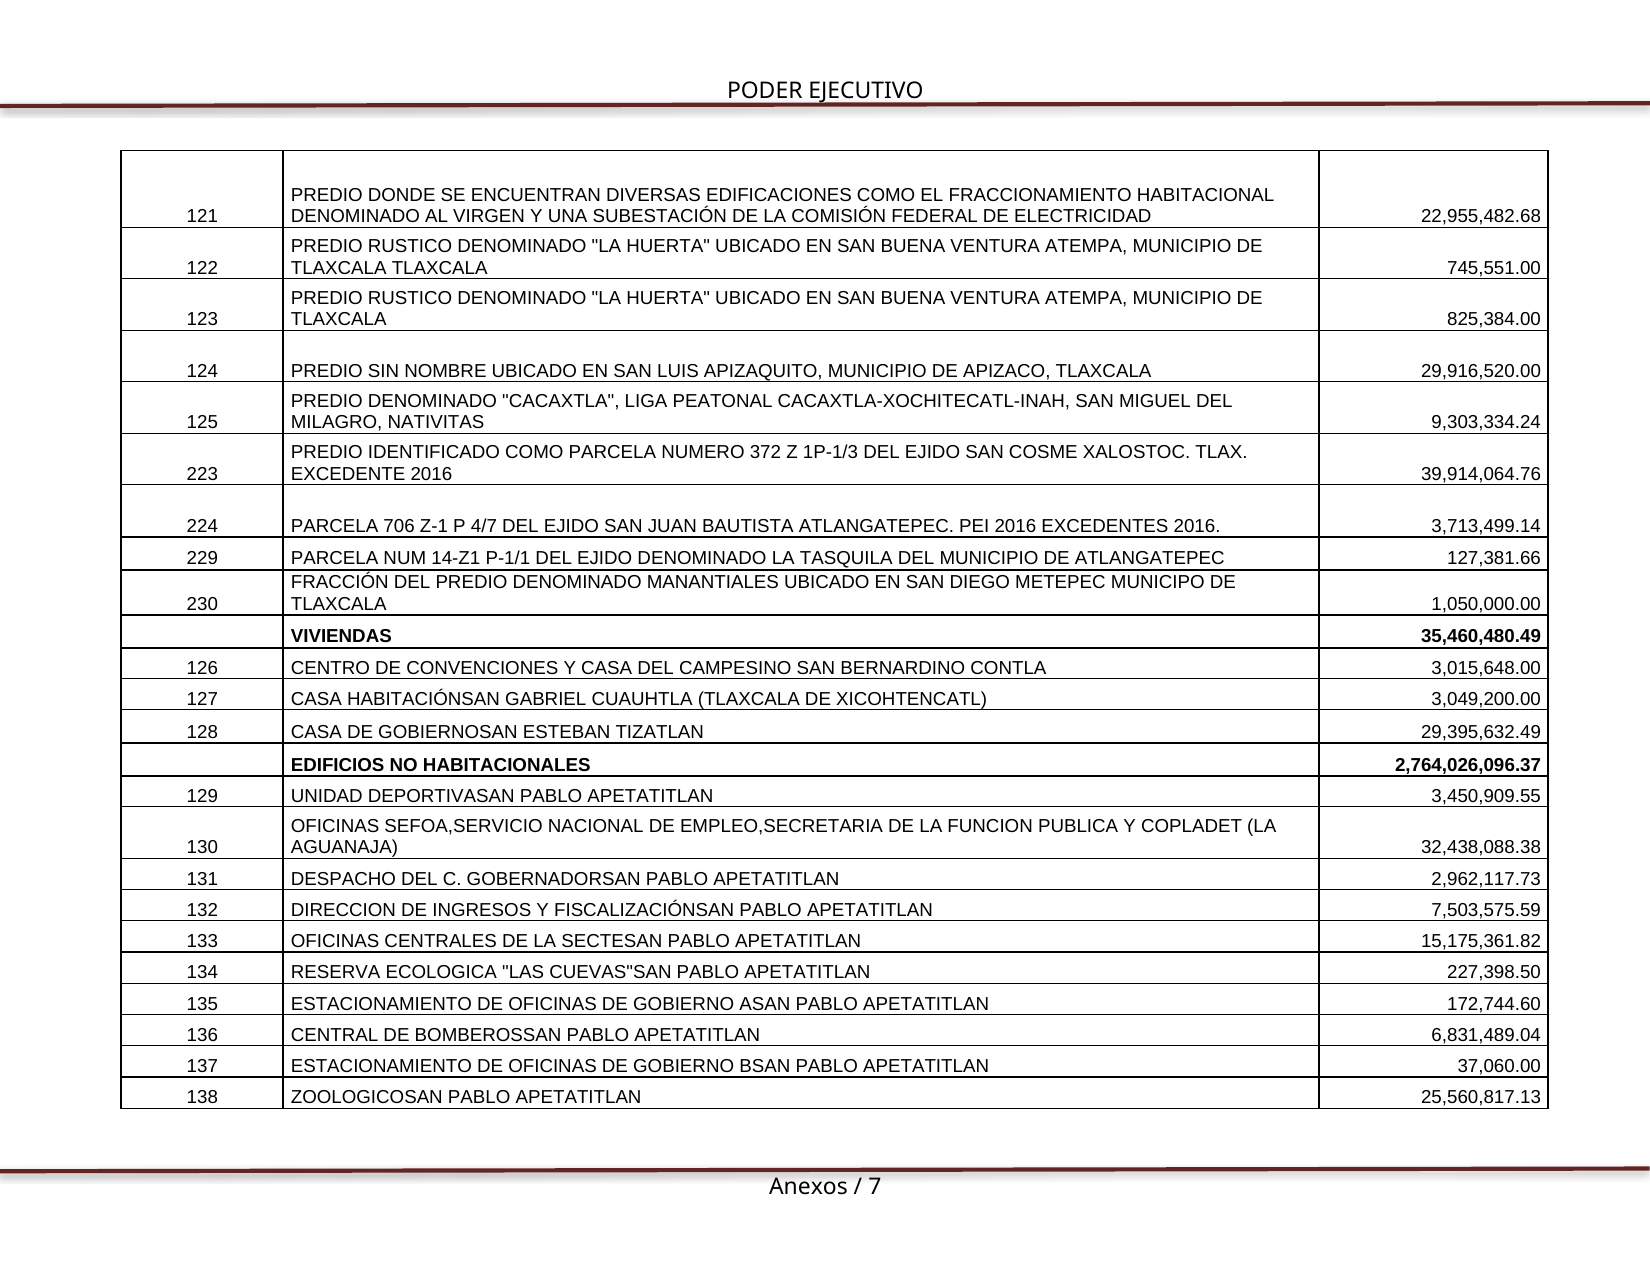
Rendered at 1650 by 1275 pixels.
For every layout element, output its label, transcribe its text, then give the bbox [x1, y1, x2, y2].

table_cell 6,831,489.04 [1320, 1015, 1547, 1045]
table_cell 137 [122, 1046, 282, 1076]
table_cell 133 [122, 921, 282, 951]
table_cell CASA DE GOBIERNOSAN ESTEBAN TIZATLAN [284, 710, 1318, 742]
table_cell 15,175,361.82 [1320, 921, 1547, 951]
table_cell 172,744.60 [1320, 984, 1547, 1014]
table_cell DIRECCION DE INGRESOS Y FISCALIZACIÓNSAN PABLO APETATITLAN [284, 890, 1318, 920]
table_cell 745,551.00 [1320, 228, 1547, 278]
table_cell 126 [122, 649, 282, 678]
table_cell 2,962,117.73 [1320, 859, 1547, 889]
table_cell 223 [122, 434, 282, 484]
table_cell PREDIO DONDE SE ENCUENTRAN DIVERSAS EDIFICACIONES COMO EL FRACCIONAMIENTO HABITACIONAL DENOMINADO AL VIRGEN Y UNA SUBESTACIÓN DE LA COMISIÓN FEDERAL DE ELECTRICIDAD [284, 151, 1318, 227]
table_cell 130 [122, 807, 282, 858]
table_cell ESTACIONAMIENTO DE OFICINAS DE GOBIERNO BSAN PABLO APETATITLAN [284, 1046, 1318, 1076]
table_cell 29,395,632.49 [1320, 710, 1547, 742]
table_cell 125 [122, 382, 282, 433]
table_cell VIVIENDAS [284, 616, 1318, 647]
table_cell PARCELA 706 Z-1 P 4/7 DEL EJIDO SAN JUAN BAUTISTA ATLANGATEPEC. PEI 2016 EXCEDENTES 2016. [284, 485, 1318, 536]
table_cell [122, 616, 282, 647]
table_cell 230 [122, 571, 282, 614]
table_cell 138 [122, 1078, 282, 1108]
table_cell 122 [122, 228, 282, 278]
table_cell RESERVA ECOLOGICA "LAS CUEVAS"SAN PABLO APETATITLAN [284, 953, 1318, 983]
table_cell 121 [122, 151, 282, 227]
table_cell PREDIO RUSTICO DENOMINADO "LA HUERTA" UBICADO EN SAN BUENA VENTURA ATEMPA, MUNICIPIO DE TLAXCALA [284, 279, 1318, 330]
table_cell 227,398.50 [1320, 953, 1547, 983]
table_cell 22,955,482.68 [1320, 151, 1547, 227]
table_cell [122, 744, 282, 775]
table_cell 128 [122, 710, 282, 742]
table_cell 136 [122, 1015, 282, 1045]
table_cell 3,015,648.00 [1320, 649, 1547, 678]
table_cell 135 [122, 984, 282, 1014]
table_cell PREDIO IDENTIFICADO COMO PARCELA NUMERO 372 Z 1P-1/3 DEL EJIDO SAN COSME XALOSTOC. TLAX. EXCEDENTE 2016 [284, 434, 1318, 484]
table_cell ESTACIONAMIENTO DE OFICINAS DE GOBIERNO ASAN PABLO APETATITLAN [284, 984, 1318, 1014]
table_cell 32,438,088.38 [1320, 807, 1547, 858]
table_cell ZOOLOGICOSAN PABLO APETATITLAN [284, 1078, 1318, 1108]
table_cell CASA HABITACIÓNSAN GABRIEL CUAUHTLA (TLAXCALA DE XICOHTENCATL) [284, 679, 1318, 709]
table_cell 37,060.00 [1320, 1046, 1547, 1076]
table_cell 2,764,026,096.37 [1320, 744, 1547, 775]
table_cell 132 [122, 890, 282, 920]
table_cell 1,050,000.00 [1320, 571, 1547, 614]
table_cell 129 [122, 777, 282, 806]
table_cell 39,914,064.76 [1320, 434, 1547, 484]
table_cell 224 [122, 485, 282, 536]
table_cell 825,384.00 [1320, 279, 1547, 330]
table_cell 3,713,499.14 [1320, 485, 1547, 536]
table_cell 7,503,575.59 [1320, 890, 1547, 920]
table_cell PREDIO DENOMINADO "CACAXTLA", LIGA PEATONAL CACAXTLA-XOCHITECATL-INAH, SAN MIGUEL DEL MILAGRO, NATIVITAS [284, 382, 1318, 433]
table_cell 124 [122, 331, 282, 381]
table_cell 9,303,334.24 [1320, 382, 1547, 433]
table_cell PARCELA NUM 14-Z1 P-1/1 DEL EJIDO DENOMINADO LA TASQUILA DEL MUNICIPIO DE ATLANGATEPEC [284, 538, 1318, 569]
table_cell PREDIO RUSTICO DENOMINADO "LA HUERTA" UBICADO EN SAN BUENA VENTURA ATEMPA, MUNICIPIO DE TLAXCALA TLAXCALA [284, 228, 1318, 278]
table_cell CENTRAL DE BOMBEROSSAN PABLO APETATITLAN [284, 1015, 1318, 1045]
table_cell UNIDAD DEPORTIVASAN PABLO APETATITLAN [284, 777, 1318, 806]
table_cell 229 [122, 538, 282, 569]
table_cell FRACCIÓN DEL PREDIO DENOMINADO MANANTIALES UBICADO EN SAN DIEGO METEPEC MUNICIPO DE TLAXCALA [284, 571, 1318, 614]
table_cell PREDIO SIN NOMBRE UBICADO EN SAN LUIS APIZAQUITO, MUNICIPIO DE APIZACO, TLAXCALA [284, 331, 1318, 381]
table_cell 131 [122, 859, 282, 889]
table_cell 127,381.66 [1320, 538, 1547, 569]
table_cell OFICINAS SEFOA,SERVICIO NACIONAL DE EMPLEO,SECRETARIA DE LA FUNCION PUBLICA Y COPLADET (LA AGUANAJA) [284, 807, 1318, 858]
table_cell EDIFICIOS NO HABITACIONALES [284, 744, 1318, 775]
table_cell DESPACHO DEL C. GOBERNADORSAN PABLO APETATITLAN [284, 859, 1318, 889]
table_cell 35,460,480.49 [1320, 616, 1547, 647]
table_cell 3,450,909.55 [1320, 777, 1547, 806]
table_cell 123 [122, 279, 282, 330]
table_cell 25,560,817.13 [1320, 1078, 1547, 1108]
table_cell OFICINAS CENTRALES DE LA SECTESAN PABLO APETATITLAN [284, 921, 1318, 951]
table_cell 3,049,200.00 [1320, 679, 1547, 709]
table_cell 134 [122, 953, 282, 983]
table_cell 29,916,520.00 [1320, 331, 1547, 381]
table_cell 127 [122, 679, 282, 709]
table_cell CENTRO DE CONVENCIONES Y CASA DEL CAMPESINO SAN BERNARDINO CONTLA [284, 649, 1318, 678]
